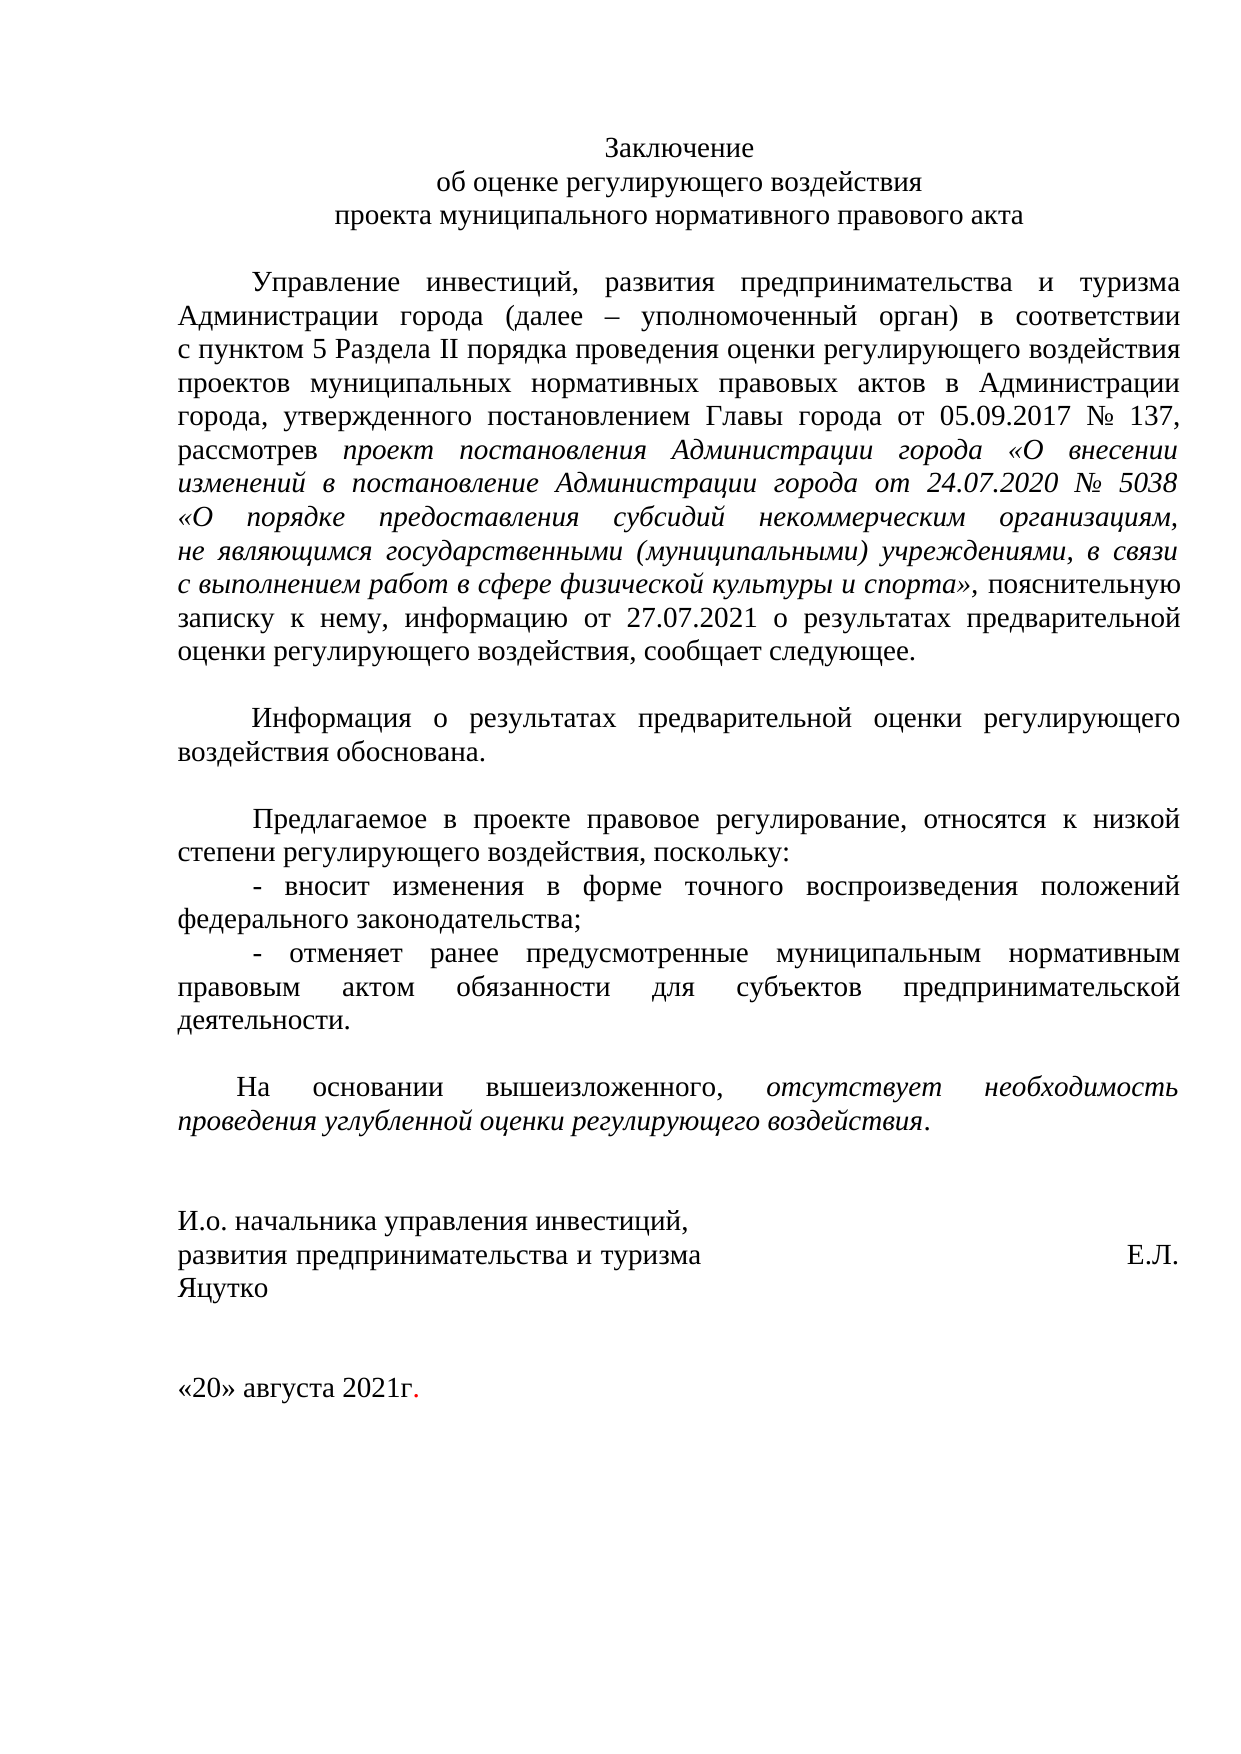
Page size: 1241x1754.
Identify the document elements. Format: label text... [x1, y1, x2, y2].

text - отменяет ранее предусмотренные муниципальным нормативным правовым актом обязанности для субъектов предпринимательской деятельности. [177, 935, 1181, 1036]
text Информация о результатах предварительной оценки регулирующего воздействия обоснована. [177, 700, 1181, 767]
text Предлагаемое в проекте правовое регулирование, относятся к низкой степени регулирующего воздействия, поскольку: [177, 801, 1181, 868]
text Заключение [177, 130, 1181, 164]
text И.о. начальника управления инвестиций, [177, 1203, 1181, 1237]
text - вносит изменения в форме точного воспроизведения положений федерального законодательства; [177, 868, 1181, 935]
text Управление инвестиций, развития предпринимательства и туризма Администрации города (далее – уполномоченный орган) в соответствии с пунктом 5 Раздела II порядка проведения оценки регулирующего воздействия проектов муниципальных нормативных правовых актов в Администрации города, утвержденного постановлением Главы города от 05.09.2017 № 137, рассмотрев проект постановления Администрации города «О внесении изменений в постановление Администрации города от 24.07.2020 № 5038 «О порядке предоставления субсидий некоммерческим организациям, не являющимся государственными (муниципальными) учреждениями, в связи с выполнением работ в сфере физической культуры и спорта», пояснительную записку к нему, информацию от 27.07.2021 о результатах предварительной оценки регулирующего воздействия, сообщает следующее. [177, 264, 1181, 667]
text об оценке регулирующего воздействия [177, 164, 1181, 197]
text проекта муниципального нормативного правового акта [177, 197, 1181, 231]
text развития предпринимательства и туризма Е.Л. Яцутко [177, 1237, 1181, 1304]
text На основании вышеизложенного, отсутствует необходимость проведения углубленной оценки регулирующего воздействия. [177, 1069, 1181, 1136]
text «20» августа 2021г. [177, 1370, 1181, 1404]
